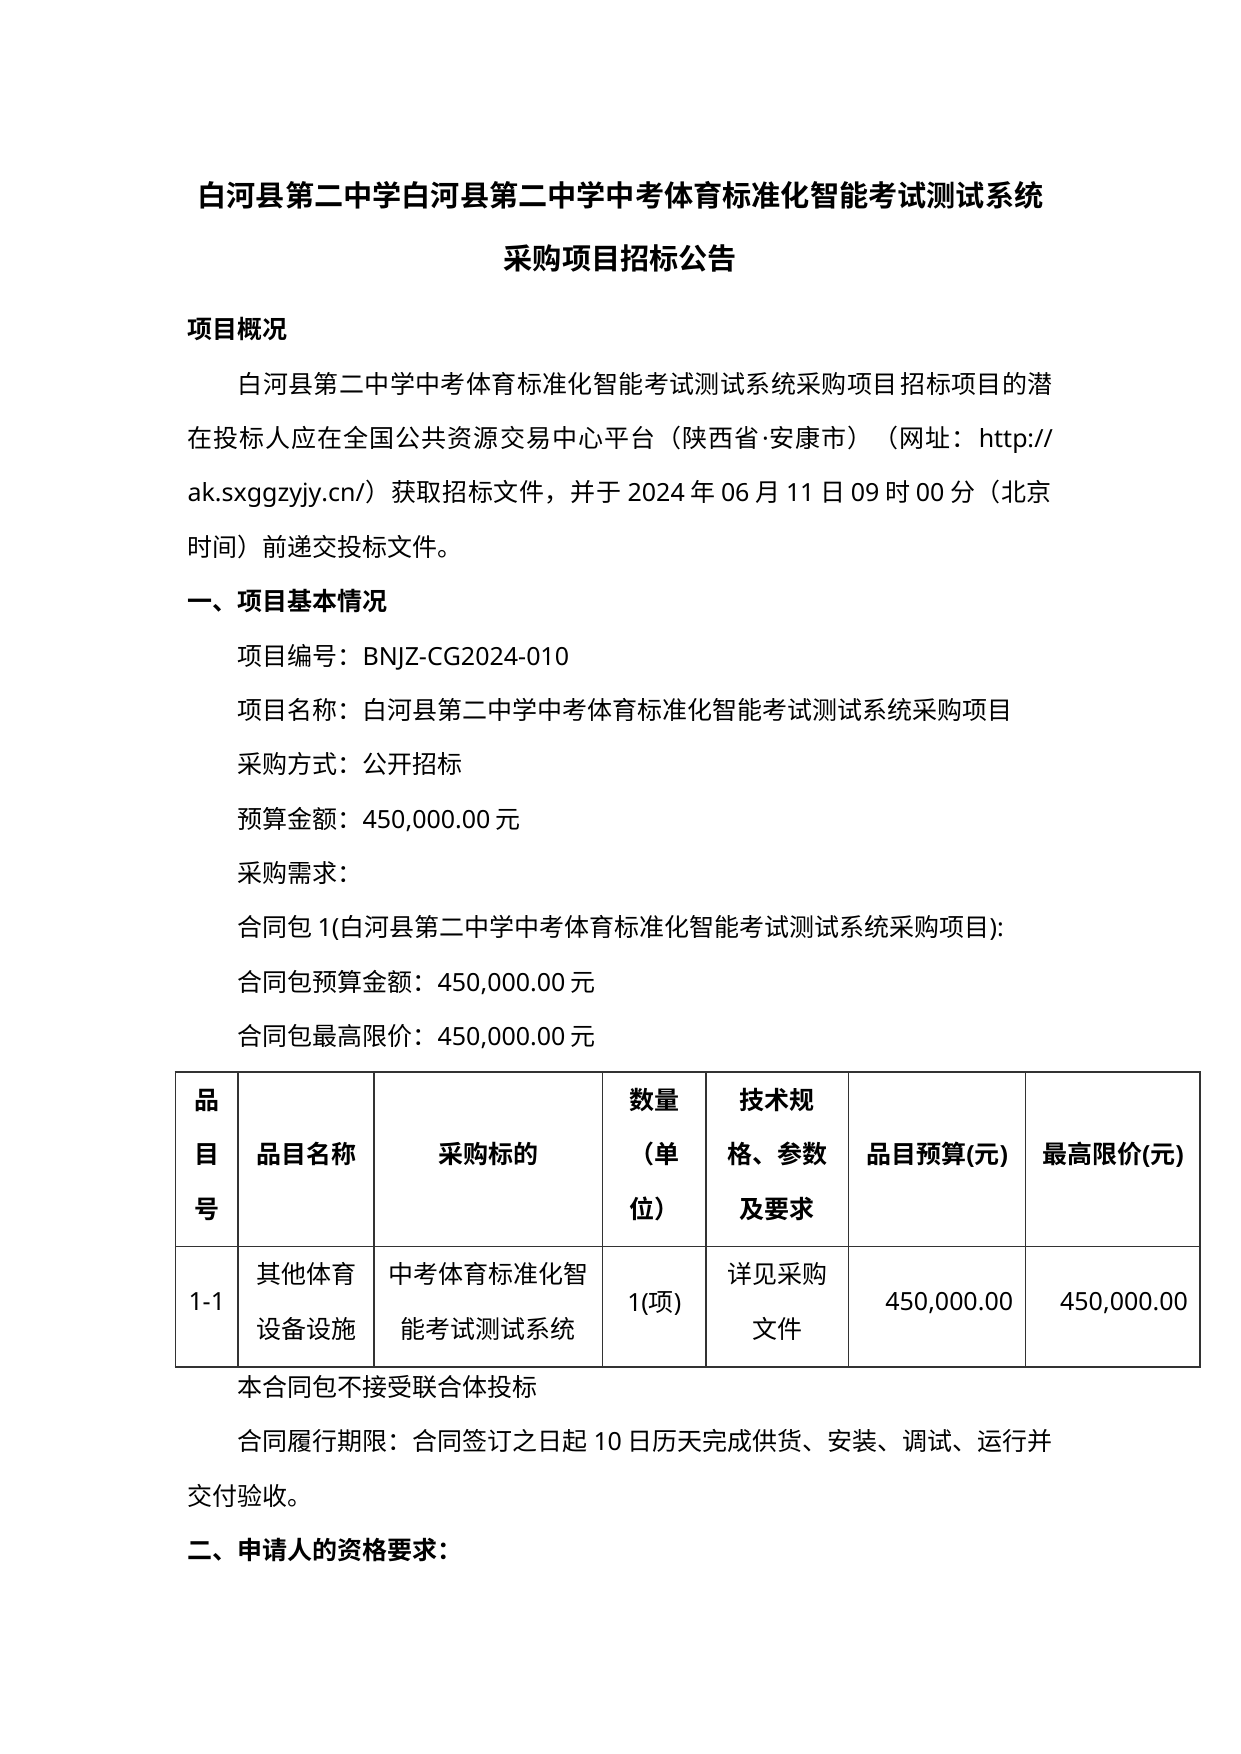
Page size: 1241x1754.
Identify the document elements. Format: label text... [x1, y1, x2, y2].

table_cell 详见采购文件 [707, 1247, 848, 1366]
table_cell 450,000.00 [1026, 1247, 1199, 1366]
table_header 最高限价(元) [1026, 1073, 1199, 1246]
table_header 数量 （单位） [603, 1073, 705, 1246]
table_header 品目名称 [239, 1073, 373, 1246]
text 白河县第二中学白河县第二中学中考体育标准化智能考试测试系统采购项目招标公告 [187, 172, 1053, 278]
subtitle 二、申请人的资格要求： [187, 1531, 1053, 1567]
table_cell 1-1 [176, 1247, 237, 1366]
subtitle 项目概况 [187, 310, 1053, 346]
table_cell 中考体育标准化智能考试测试系统 [375, 1247, 602, 1366]
text 本合同包不接受联合体投标 [187, 1368, 1053, 1404]
text 合同包1(白河县第二中学中考体育标准化智能考试测试系统采购项目): [187, 908, 1053, 944]
table_header 技术规格、参数及要求 [707, 1073, 848, 1246]
text 采购方式：公开招标 [187, 745, 1053, 781]
text 白河县第二中学中考体育标准化智能考试测试系统采购项目招标项目的潜在投标人应在全国公共资源交易中心平台（陕西省·安康市）（网址：http://ak.sxggzyjy.cn/）获取招标文件，并于2024年06月11日09时00分（北京时间）前递交投标文件。 [187, 364, 1053, 563]
table_cell 其他体育设备设施 [239, 1247, 373, 1366]
table_cell 450,000.00 [849, 1247, 1025, 1366]
text 项目名称：白河县第二中学中考体育标准化智能考试测试系统采购项目 [187, 690, 1053, 727]
table_header 采购标的 [375, 1073, 602, 1246]
text 合同包最高限价：450,000.00元 [187, 1017, 1053, 1053]
text 合同包预算金额：450,000.00元 [187, 962, 1053, 998]
text 预算金额：450,000.00元 [187, 799, 1053, 835]
text 采购需求： [187, 853, 1053, 890]
subtitle 一、项目基本情况 [187, 582, 1053, 618]
text 合同履行期限：合同签订之日起10日历天完成供货、安装、调试、运行并交付验收。 [187, 1422, 1053, 1512]
table_cell 1(项) [603, 1247, 705, 1366]
text 项目编号：BNJZ-CG2024-010 [187, 636, 1053, 672]
table_header 品目预算(元) [849, 1073, 1025, 1246]
table_header 品目号 [176, 1073, 237, 1246]
